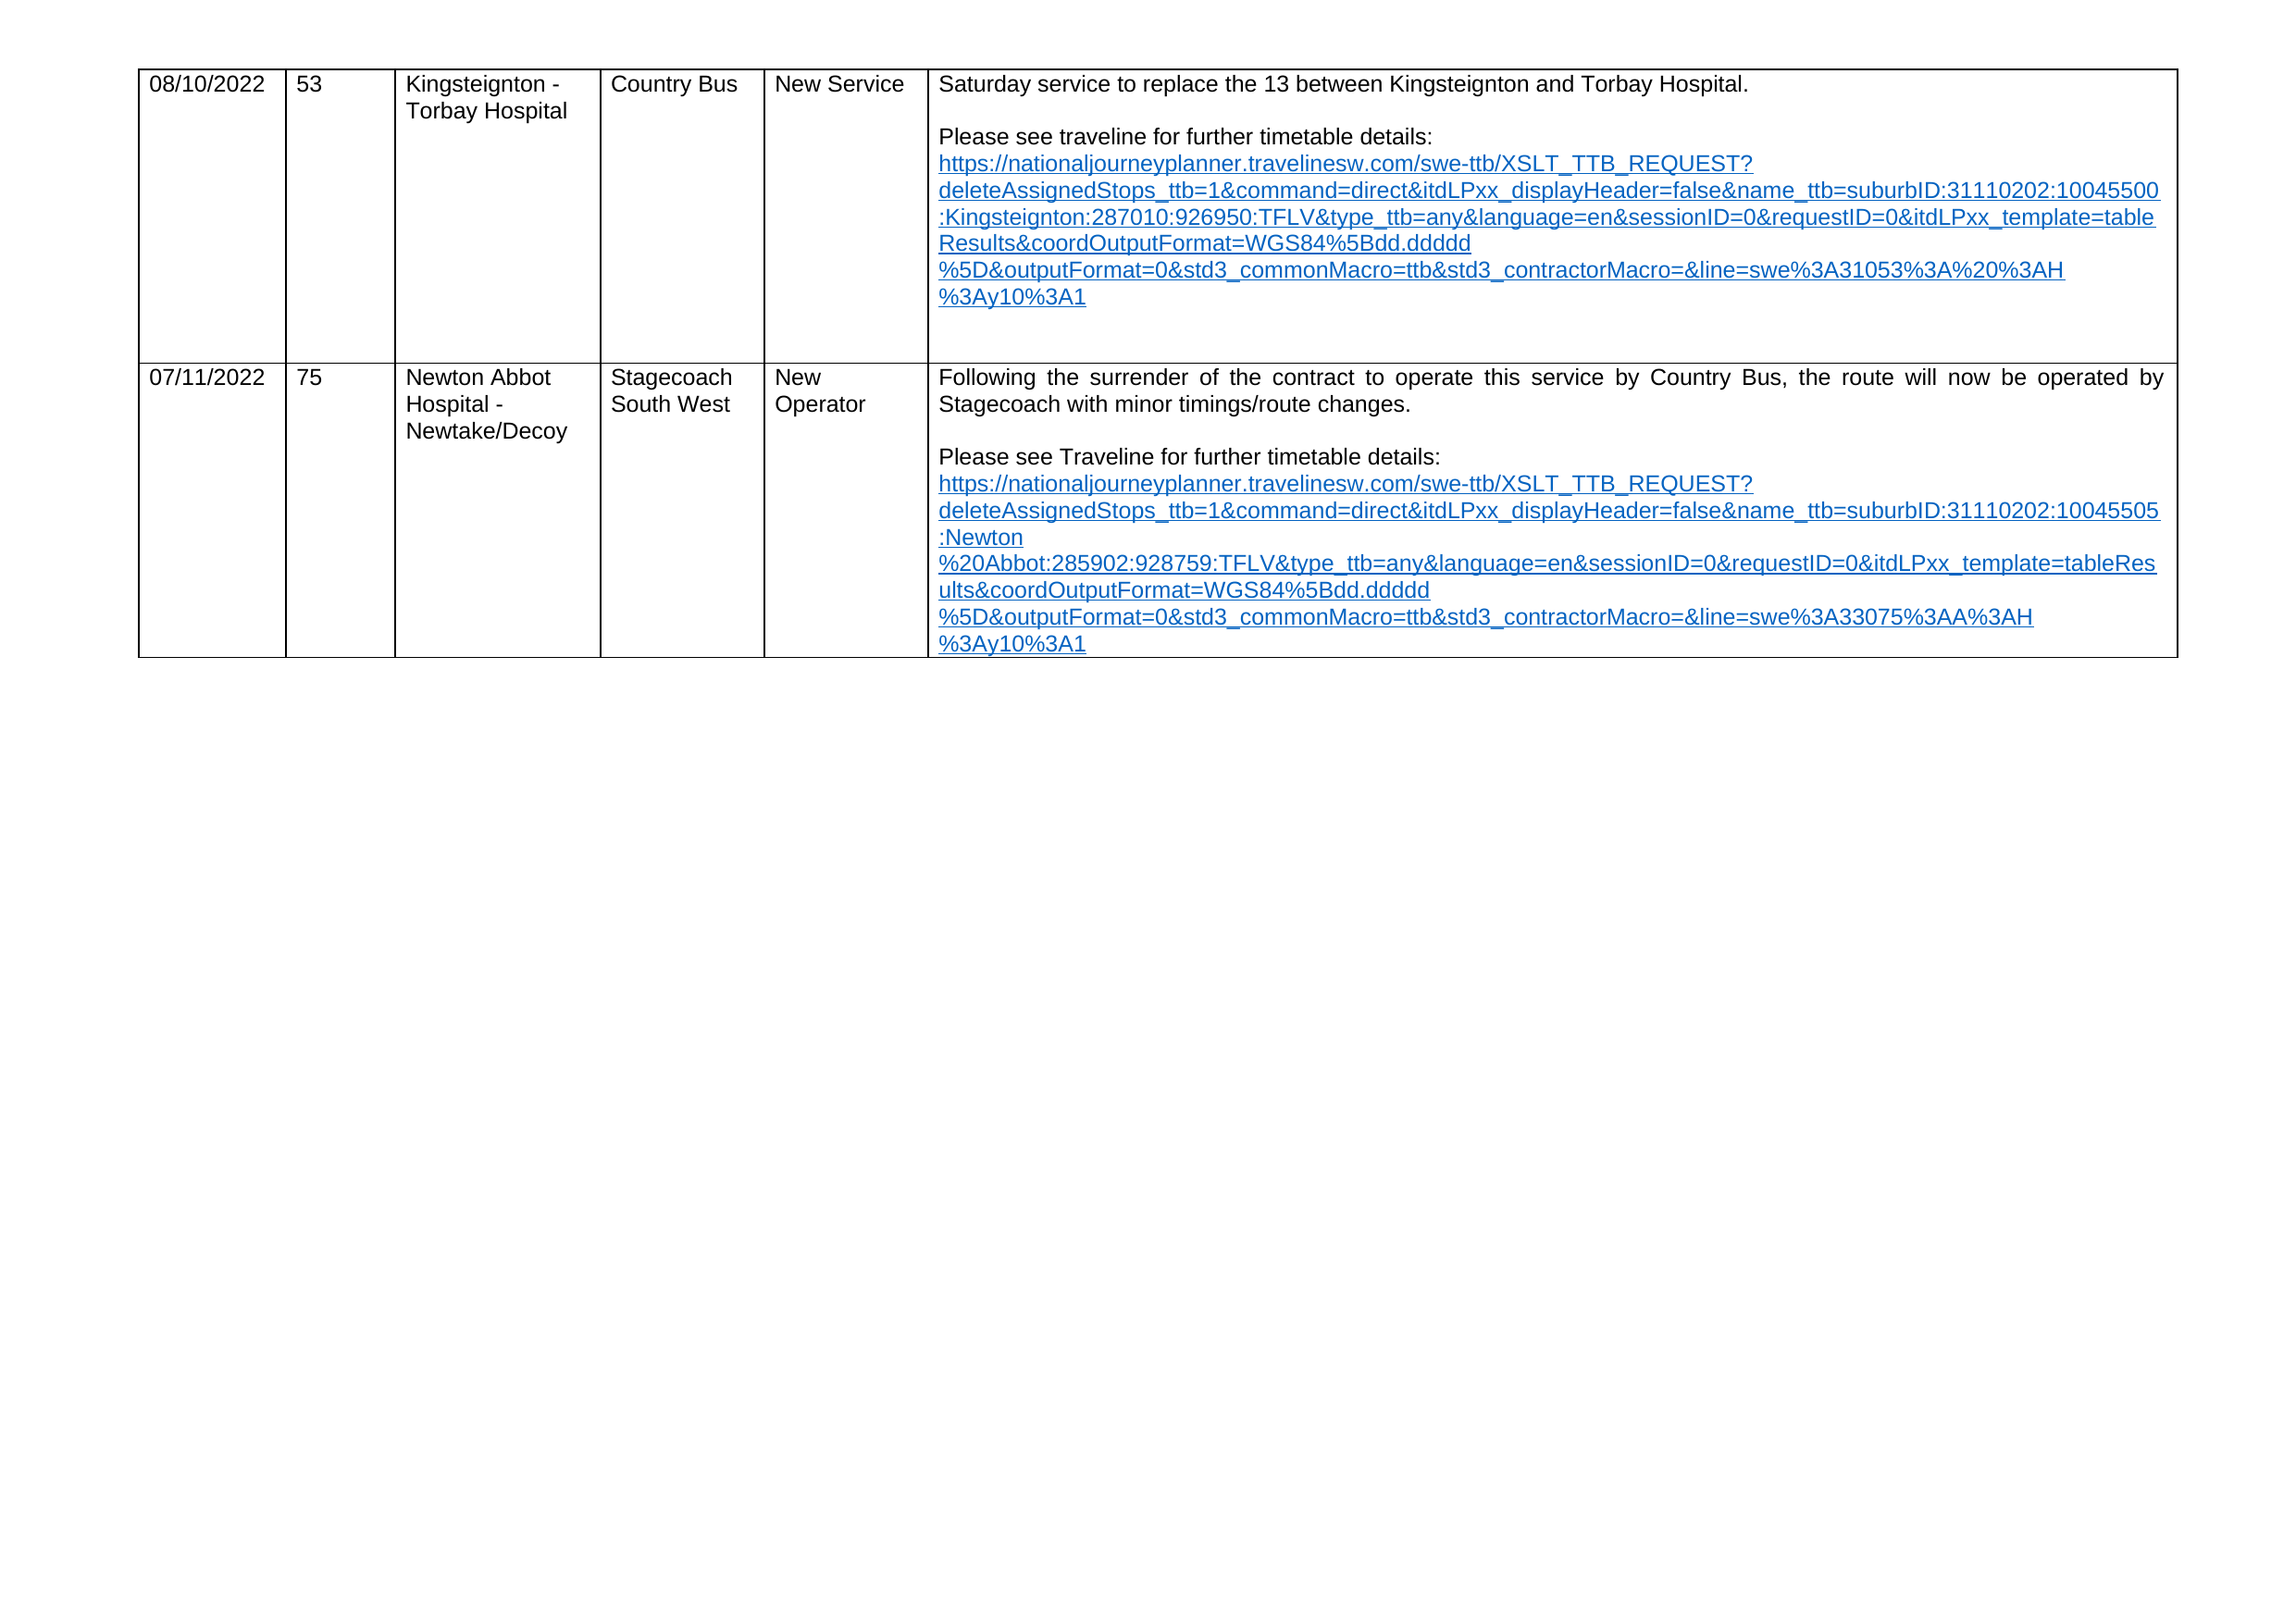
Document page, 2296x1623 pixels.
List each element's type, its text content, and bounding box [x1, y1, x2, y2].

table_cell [396, 70, 600, 363]
table_cell 07/11/2022 [140, 364, 285, 656]
table_cell Country Bus [602, 70, 763, 363]
table_cell Newton Abbot Hospital - Newtake/Decoy [396, 364, 600, 656]
table_cell New Service [765, 70, 927, 363]
table_cell Saturday service to replace the 13 between Kingsteignton and Torbay Hospital. Please see traveline for further timetable details: https://nationaljourneyplanner.travelinesw.com/swe-ttb/XSLT_TTB_REQUEST?deleteAssignedStops_ttb=1&command=direct&itdLPxx_displayHeader=false&name_ttb=suburbID:31110202:10045500:Kingsteignton:287010:926950:TFLV&type_ttb=any&language=en&sessionID=0&requestID=0&itdLPxx_template=tableResults&coordOutputFormat=WGS84%5Bdd.ddddd%5D&outputFormat=0&std3_commonMacro=ttb&std3_contractorMacro=&line=swe%3A31053%3A%20%3AH%3Ay10%3A1 [929, 70, 2177, 363]
table_cell Stagecoach South West [602, 364, 763, 656]
table_cell New Operator [765, 364, 927, 656]
table_cell 75 [287, 364, 394, 656]
table_cell Following the surrender of the contract to operate this service by Country Bus, the route will now be operated by Stagecoach with minor timings/route changes. Please see Traveline for further timetable details: https://nationaljourneyplanner.travelinesw.com/swe-ttb/XSLT_TTB_REQUEST?deleteAssignedStops_ttb=1&command=direct&itdLPxx_displayHeader=false&name_ttb=suburbID:31110202:10045505:Newton%20Abbot:285902:928759:TFLV&type_ttb=any&language=en&sessionID=0&requestID=0&itdLPxx_template=tableResults&coordOutputFormat=WGS84%5Bdd.ddddd%5D&outputFormat=0&std3_commonMacro=ttb&std3_contractorMacro=&line=swe%3A33075%3AA%3AH%3Ay10%3A1 [929, 364, 2177, 656]
table_cell 53 [287, 70, 394, 363]
table_cell 08/10/2022 [140, 70, 285, 363]
